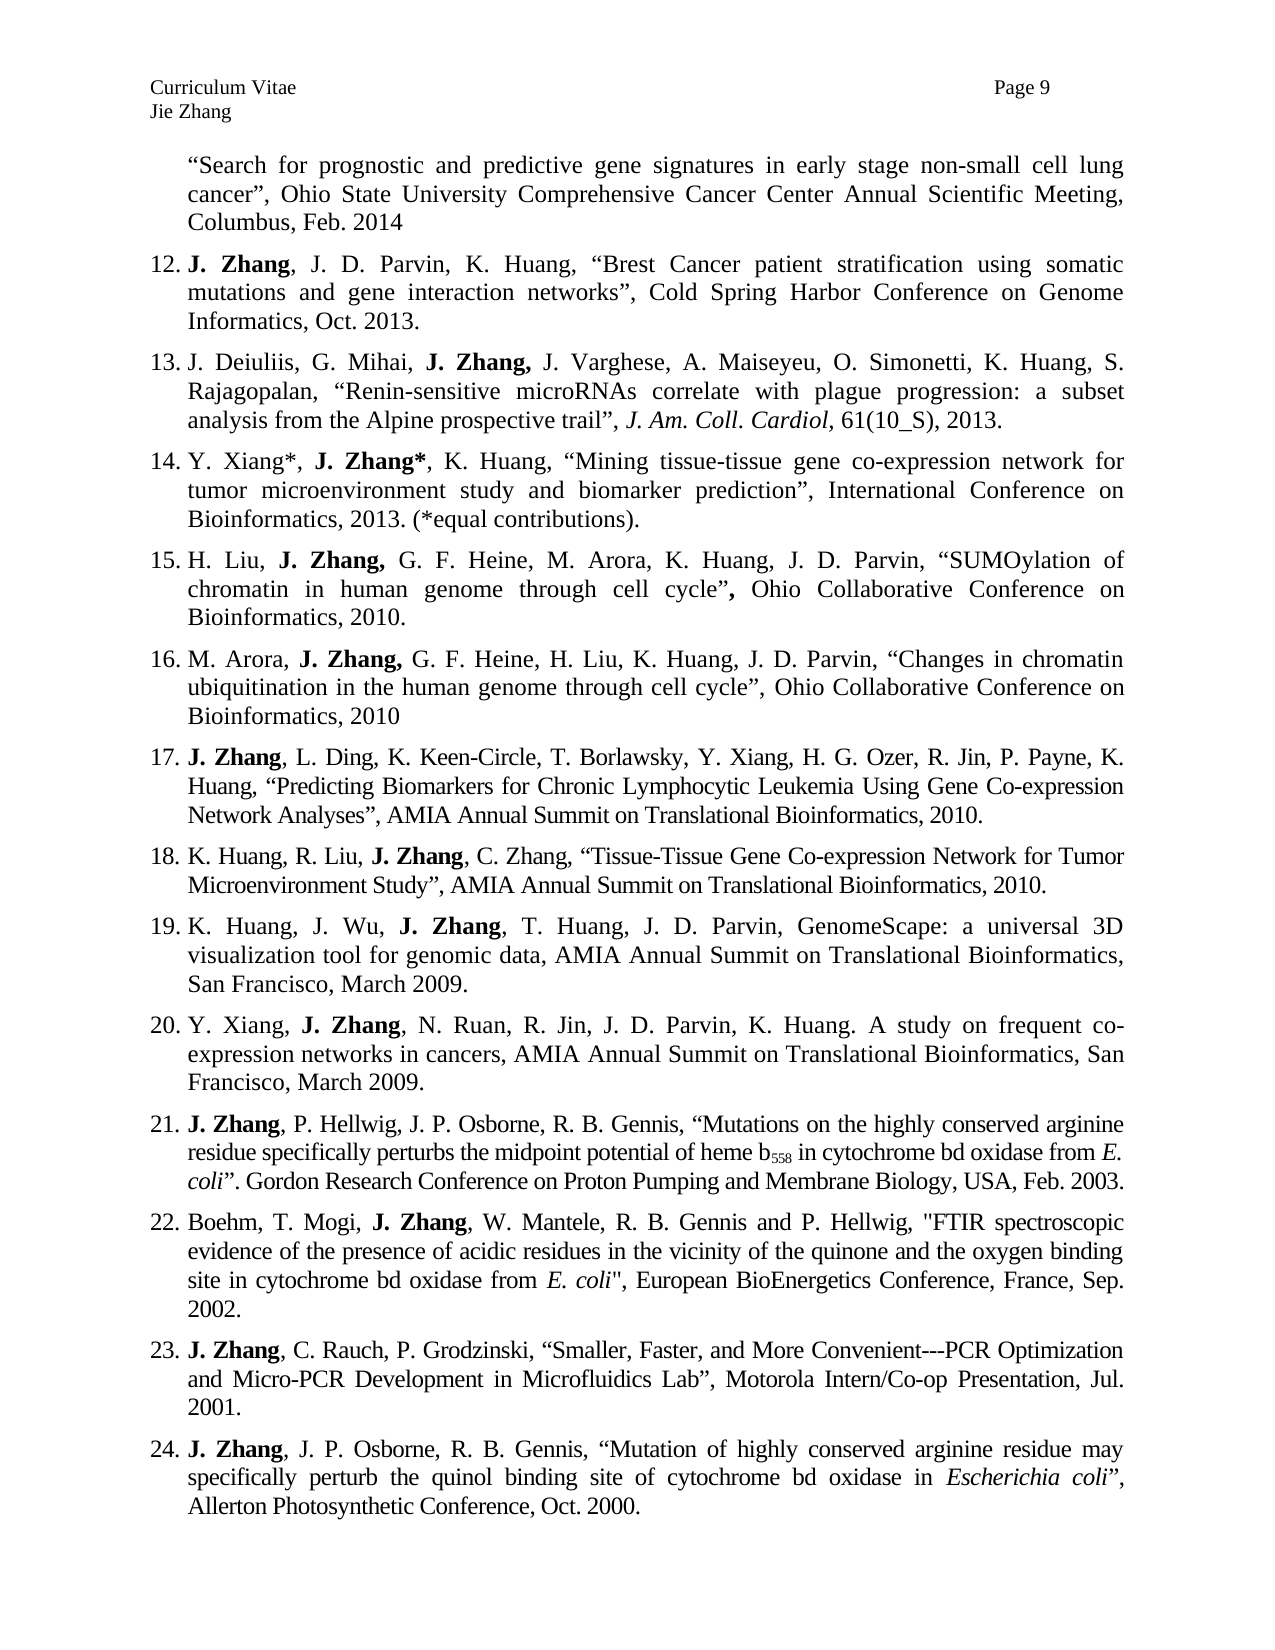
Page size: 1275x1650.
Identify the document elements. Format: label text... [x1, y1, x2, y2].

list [150, 150, 1125, 236]
list Boehm, T. Mogi, J. Zhang, W. Mantele, R. B. Gennis and P. Hellwig, "FTIR spectroscopic evidence of the presence of acidic residues in the vicinity of the quinone and the oxygen binding site in cytochrome bd oxidase from E. coli", European BioEnergetics Conference, France, Sep. 2002. [150, 1207, 1125, 1322]
list Y. Xiang*, J. Zhang*, K. Huang, “Mining tissue-tissue gene co-expression network for tumor microenvironment study and biomarker prediction”, International Conference on Bioinformatics, 2013. (*equal contributions). [150, 446, 1125, 532]
list J. Zhang, L. Ding, K. Keen-Circle, T. Borlawsky, Y. Xiang, H. G. Ozer, R. Jin, P. Payne, K. Huang, “Predicting Biomarkers for Chronic Lymphocytic Leukemia Using Gene Co-expression Network Analyses”, AMIA Annual Summit on Translational Bioinformatics, 2010. [150, 742, 1125, 829]
list H. Liu, J. Zhang, G. F. Heine, M. Arora, K. Huang, J. D. Parvin, “SUMOylation of chromatin in human genome through cell cycle”, Ohio Collaborative Conference on Bioinformatics, 2010. [150, 545, 1125, 631]
list K. Huang, J. Wu, J. Zhang, T. Huang, J. D. Parvin, GenomeScape: a universal 3D visualization tool for genomic data, AMIA Annual Summit on Translational Bioinformatics, San Francisco, March 2009. [150, 911, 1125, 997]
list J. Zhang, J. P. Osborne, R. B. Gennis, “Mutation of highly conserved arginine residue may specifically perturb the quinol binding site of cytochrome bd oxidase in Escherichia coli”, Allerton Photosynthetic Conference, Oct. 2000. [150, 1434, 1125, 1520]
list J. Deiuliis, G. Mihai, J. Zhang, J. Varghese, A. Maiseyeu, O. Simonetti, K. Huang, S. Rajagopalan, “Renin-sensitive microRNAs correlate with plague progression: a subset analysis from the Alpine prospective trail”, J. Am. Coll. Cardiol, 61(10_S), 2013. [150, 347, 1125, 434]
list M. Arora, J. Zhang, G. F. Heine, H. Liu, K. Huang, J. D. Parvin, “Changes in chromatin ubiquitination in the human genome through cell cycle”, Ohio Collaborative Conference on Bioinformatics, 2010 [150, 644, 1125, 730]
list J. Zhang, P. Hellwig, J. P. Osborne, R. B. Gennis, “Mutations on the highly conserved arginine residue specifically perturbs the midpoint potential of heme b558 in cytochrome bd oxidase from E. coli”. Gordon Research Conference on Proton Pumping and Membrane Biology, USA, Feb. 2003. [150, 1109, 1125, 1195]
list J. Zhang, J. D. Parvin, K. Huang, “Brest Cancer patient stratification using somatic mutations and gene interaction networks”, Cold Spring Harbor Conference on Genome Informatics, Oct. 2013. [150, 249, 1125, 335]
list K. Huang, R. Liu, J. Zhang, C. Zhang, “Tissue-Tissue Gene Co-expression Network for Tumor Microenvironment Study”, AMIA Annual Summit on Translational Bioinformatics, 2010. [150, 841, 1125, 899]
list Y. Xiang, J. Zhang, N. Ruan, R. Jin, J. D. Parvin, K. Huang. A study on frequent co-expression networks in cancers, AMIA Annual Summit on Translational Bioinformatics, San Francisco, March 2009. [150, 1010, 1125, 1096]
list J. Zhang, C. Rauch, P. Grodzinski, “Smaller, Faster, and More Convenient---PCR Optimization and Micro-PCR Development in Microfluidics Lab”, Motorola Intern/Co-op Presentation, Jul. 2001. [150, 1335, 1125, 1421]
